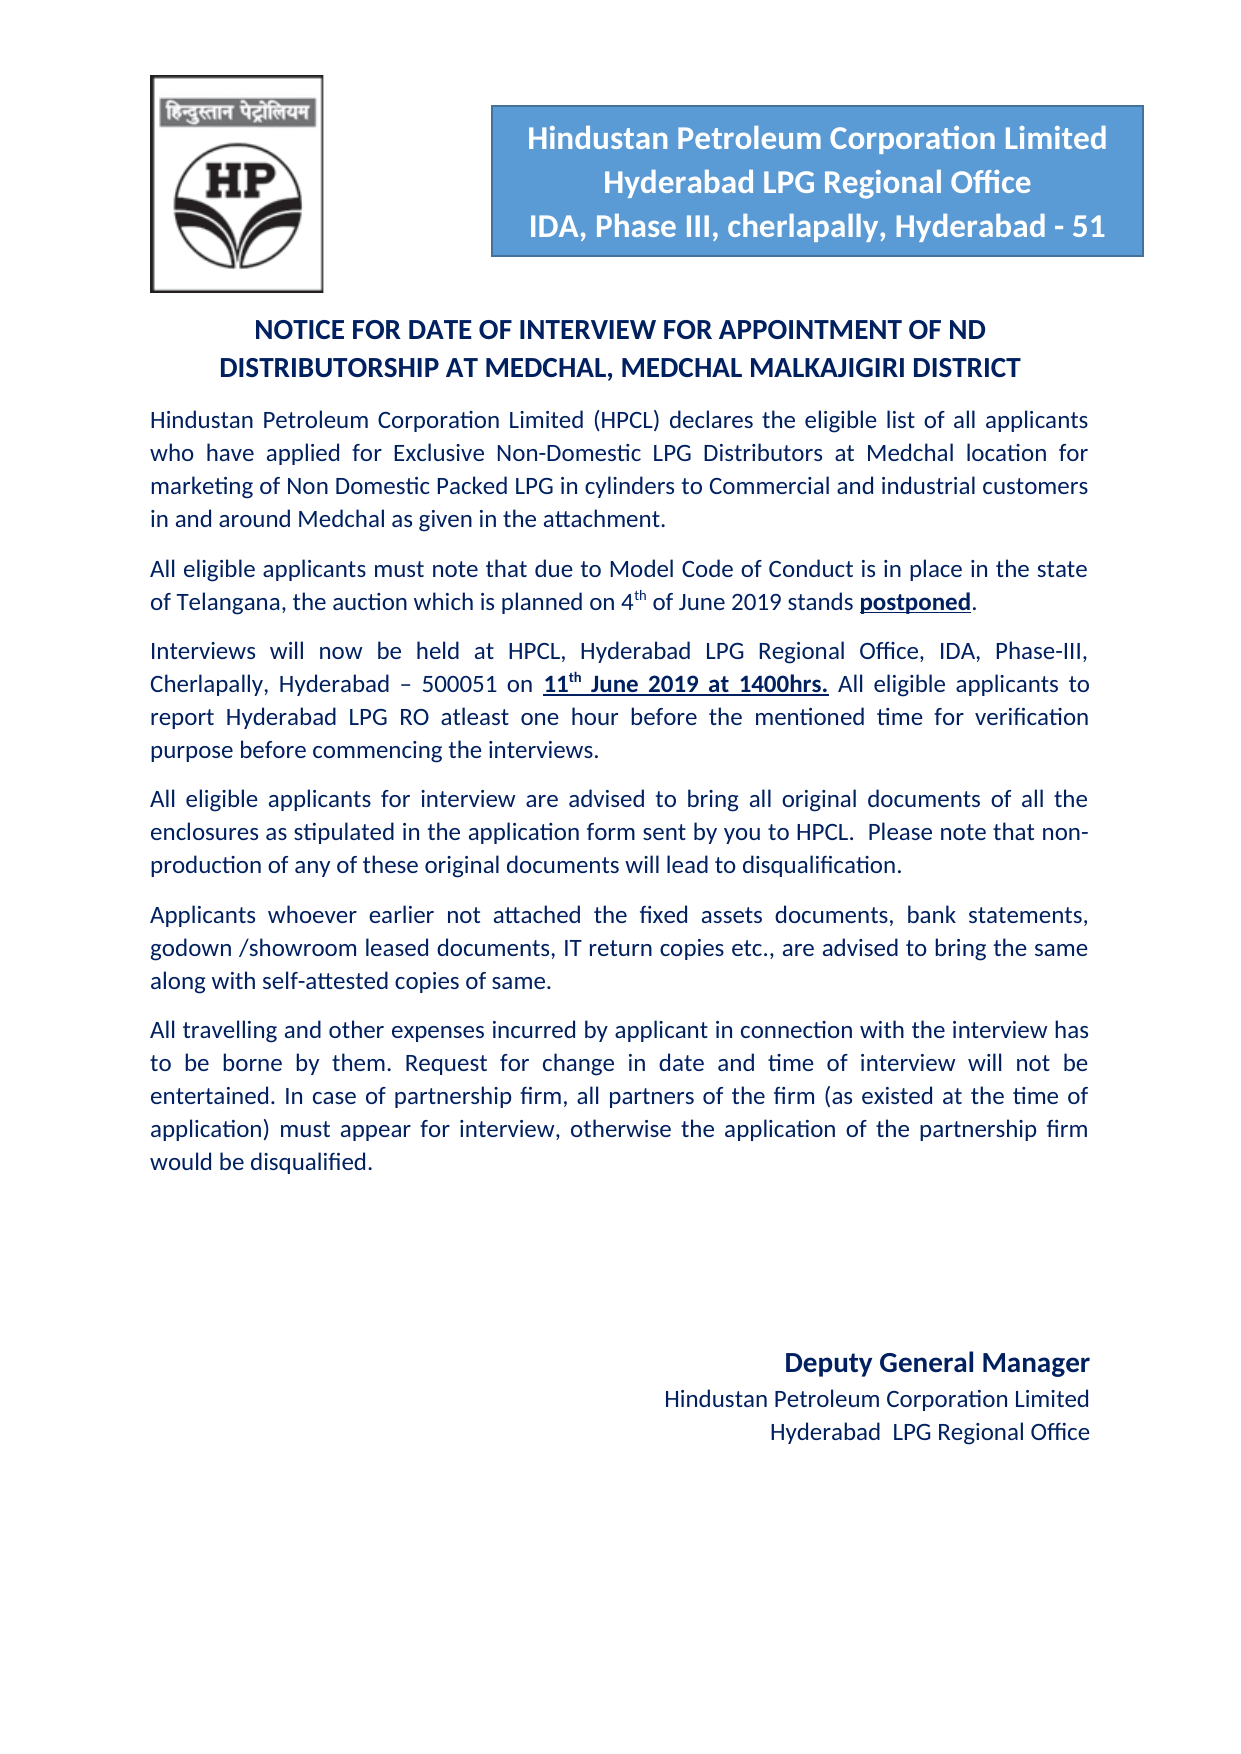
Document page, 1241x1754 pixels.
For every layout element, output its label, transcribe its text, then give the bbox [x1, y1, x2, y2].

text All eligible applicants for interview are advised to bring all original documents of all the enclosures as stipulated in the application form sent by you to HPCL. Please note that non-production of any of these original documents will lead to disqualification. [150, 784, 1090, 880]
text Hindustan Petroleum Corporation Limited [600, 1383, 1090, 1413]
text Interviews will now be held at HPCL, Hyderabad LPG Regional Office, IDA, Phase-III, Cherlapally, Hyderabad – 500051 on 11th June 2019 at 1400hrs. All eligible applicants to report Hyderabad LPG RO atleast one hour before the mentioned time for verification purpose before commencing the interviews. [150, 635, 1090, 764]
text NOTICE FOR DATE OF INTERVIEW FOR APPOINTMENT OF ND DISTRIBUTORSHIP AT MEDCHAL, MEDCHAL MALKAJIGIRI DISTRICT [150, 311, 1090, 385]
text Hindustan Petroleum Corporation Limited (HPCL) declares the eligible list of all applicants who have applied for Exclusive Non-Domestic LPG Distributors at Medchal location for marketing of Non Domestic Packed LPG in cylinders to Commercial and industrial customers in and around Medchal as given in the attachment. [150, 404, 1090, 534]
text Applicants whoever earlier not attached the fixed assets documents, bank statements, godown /showroom leased documents, IT return copies etc., are advised to bring the same along with self-attested copies of same. [150, 899, 1090, 995]
text All eligible applicants must note that due to Model Code of Conduct is in place in the state of Telangana, the auction which is planned on 4th of June 2019 stands postponed. [150, 553, 1090, 616]
text Deputy General Manager [600, 1344, 1090, 1380]
text Hyderabad LPG Regional Office [600, 1416, 1090, 1446]
text All travelling and other expenses incurred by applicant in connection with the interview has to be borne by them. Request for change in date and time of interview will not be entertained. In case of partnership firm, all partners of the firm (as existed at the time of application) must appear for interview, otherwise the application of the partnership firm would be disqualified. [150, 1014, 1090, 1177]
